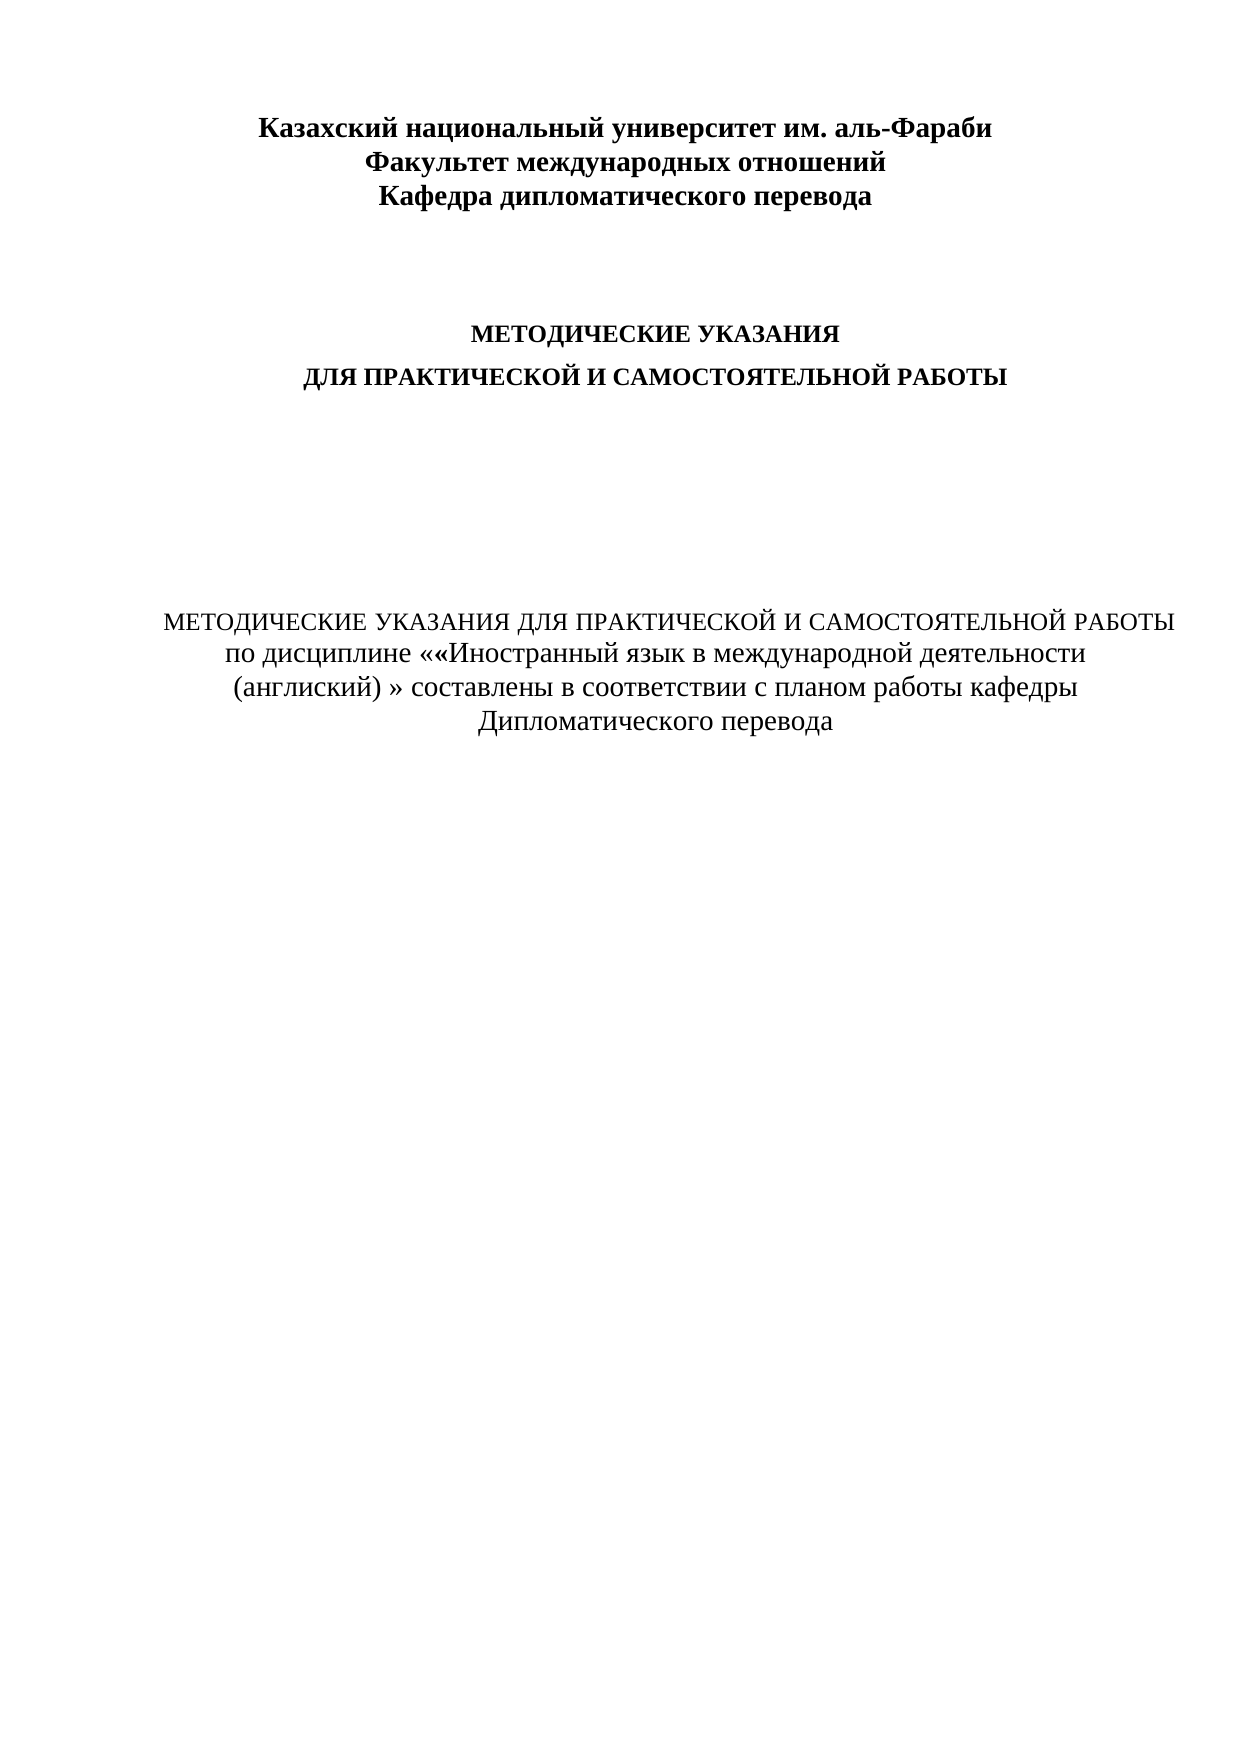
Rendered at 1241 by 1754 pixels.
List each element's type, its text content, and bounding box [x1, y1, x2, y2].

text Кафедра дипломатического перевода [60, 178, 1190, 211]
text Факультет международных отношений [60, 144, 1190, 178]
text по дисциплине ««Иностранный язык в международной деятельности (англиский) » составлены в соответствии с планом работы кафедры [148, 636, 1163, 703]
text МЕТОДИЧЕСКИЕ УКАЗАНИЯ [173, 319, 1137, 348]
text ДЛЯ ПРАКТИЧЕСКОЙ И САМОСТОЯТЕЛЬНОЙ РАБОТЫ [173, 362, 1137, 391]
text МЕТОДИЧЕСКИЕ УКАЗАНИЯ ДЛЯ ПРАКТИЧЕСКОЙ И САМОСТОЯТЕЛЬНОЙ РАБОТЫ [148, 607, 1190, 635]
text Дипломатического перевода [148, 703, 1163, 736]
text Казахский национальный университет им. аль-Фараби [60, 111, 1190, 144]
